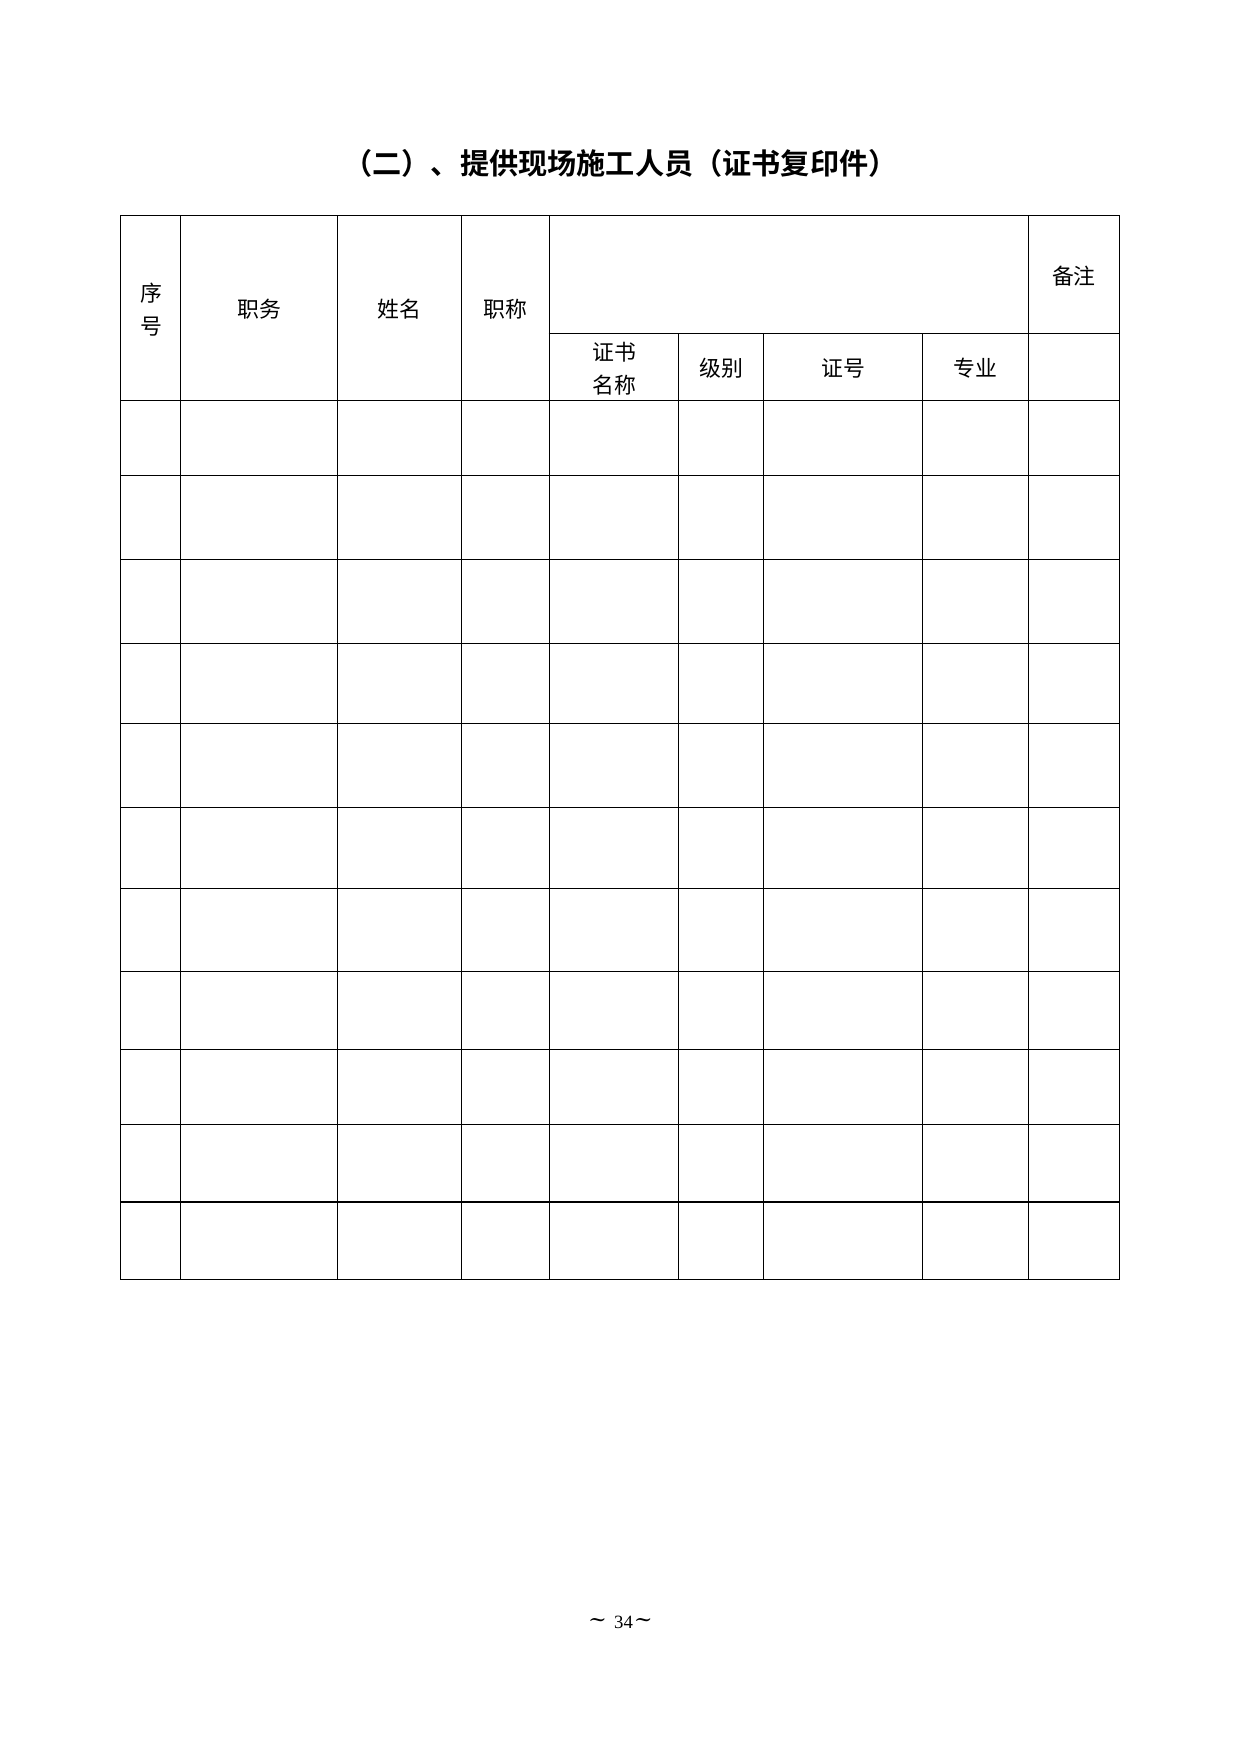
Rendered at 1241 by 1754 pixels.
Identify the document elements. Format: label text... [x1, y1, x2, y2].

table_cell [462, 1203, 549, 1279]
table_cell [923, 808, 1028, 887]
table_cell [1029, 1203, 1119, 1279]
table_cell [181, 1125, 337, 1201]
table_cell [181, 644, 337, 723]
table_cell [679, 1203, 763, 1279]
table_cell [923, 401, 1028, 475]
table_cell [462, 401, 549, 475]
table_cell [1029, 724, 1119, 807]
table_cell 级别 [679, 334, 763, 400]
table_cell [550, 401, 678, 475]
table_cell [121, 560, 180, 642]
table_cell [338, 889, 461, 971]
table_cell [923, 1050, 1028, 1124]
table_cell [679, 560, 763, 642]
table_cell [121, 889, 180, 971]
table_cell [923, 644, 1028, 723]
table_cell [679, 1050, 763, 1124]
table_cell [550, 1050, 678, 1124]
table_cell [1029, 476, 1119, 559]
table_cell [1029, 808, 1119, 887]
table_cell [181, 401, 337, 475]
table_cell [181, 808, 337, 887]
table_cell [764, 560, 922, 642]
table_cell [338, 972, 461, 1049]
table_cell [1029, 1125, 1119, 1201]
table_cell [181, 889, 337, 971]
table_cell [338, 644, 461, 723]
table_cell [923, 724, 1028, 807]
table_cell [923, 1203, 1028, 1279]
table_cell [764, 808, 922, 887]
table_cell [121, 1050, 180, 1124]
table_cell [462, 1125, 549, 1201]
table_cell [121, 644, 180, 723]
table_header 序号 [121, 216, 180, 400]
table_cell [338, 401, 461, 475]
table_cell [462, 644, 549, 723]
table_cell [764, 889, 922, 971]
table_cell [679, 476, 763, 559]
table_cell [550, 560, 678, 642]
table_cell [121, 401, 180, 475]
table_cell [923, 560, 1028, 642]
table_cell [1029, 560, 1119, 642]
table_cell [764, 972, 922, 1049]
table_cell [923, 972, 1028, 1049]
table_cell [338, 1050, 461, 1124]
table_cell [338, 1125, 461, 1201]
table_cell [550, 1203, 678, 1279]
table_cell [121, 1203, 180, 1279]
table_cell [462, 889, 549, 971]
table_cell [462, 808, 549, 887]
table_cell [338, 560, 461, 642]
table_header [550, 216, 1028, 333]
table_cell [764, 724, 922, 807]
table_cell [550, 808, 678, 887]
table_cell [338, 476, 461, 559]
table_cell [1029, 401, 1119, 475]
table_cell 专业 [923, 334, 1028, 400]
table_cell [764, 1203, 922, 1279]
table_cell [338, 1203, 461, 1279]
table_cell [679, 644, 763, 723]
table_cell [121, 972, 180, 1049]
table_cell [462, 1050, 549, 1124]
table_cell [121, 1125, 180, 1201]
table_cell 证号 [764, 334, 922, 400]
table_cell [764, 401, 922, 475]
table_cell [338, 724, 461, 807]
table_cell [1029, 972, 1119, 1049]
table_cell [181, 1050, 337, 1124]
table_cell [338, 808, 461, 887]
table_header 备注 [1029, 216, 1119, 333]
table_cell [181, 1203, 337, 1279]
table_cell [923, 889, 1028, 971]
table_cell [550, 476, 678, 559]
table_cell [462, 972, 549, 1049]
table_cell [462, 724, 549, 807]
table_cell [923, 476, 1028, 559]
table_cell [550, 644, 678, 723]
table_cell [679, 889, 763, 971]
table_cell [1029, 644, 1119, 723]
table_cell [1029, 1050, 1119, 1124]
table_header 姓名 [338, 216, 461, 400]
table_cell [550, 972, 678, 1049]
table_cell [550, 1125, 678, 1201]
table_cell 证书 名称 [550, 334, 678, 400]
table_cell [121, 476, 180, 559]
table_cell [679, 1125, 763, 1201]
table_cell [1029, 889, 1119, 971]
table_cell [181, 972, 337, 1049]
table_cell [764, 644, 922, 723]
table_cell [462, 560, 549, 642]
table_header 职称 [462, 216, 549, 400]
table_cell [550, 724, 678, 807]
table_cell [679, 724, 763, 807]
table_cell [181, 560, 337, 642]
table_cell [923, 1125, 1028, 1201]
table_cell [679, 808, 763, 887]
table_cell [679, 401, 763, 475]
table_cell [764, 1050, 922, 1124]
table_cell [121, 808, 180, 887]
table_cell [1029, 334, 1119, 400]
table_cell [764, 1125, 922, 1201]
table_cell [462, 476, 549, 559]
table_cell [181, 724, 337, 807]
table_cell [764, 476, 922, 559]
table_cell [550, 889, 678, 971]
table_cell [121, 724, 180, 807]
table_cell [181, 476, 337, 559]
text （二）、提供现场施工人员（证书复印件） [148, 129, 1092, 194]
table_cell [679, 972, 763, 1049]
table_header 职务 [181, 216, 337, 400]
